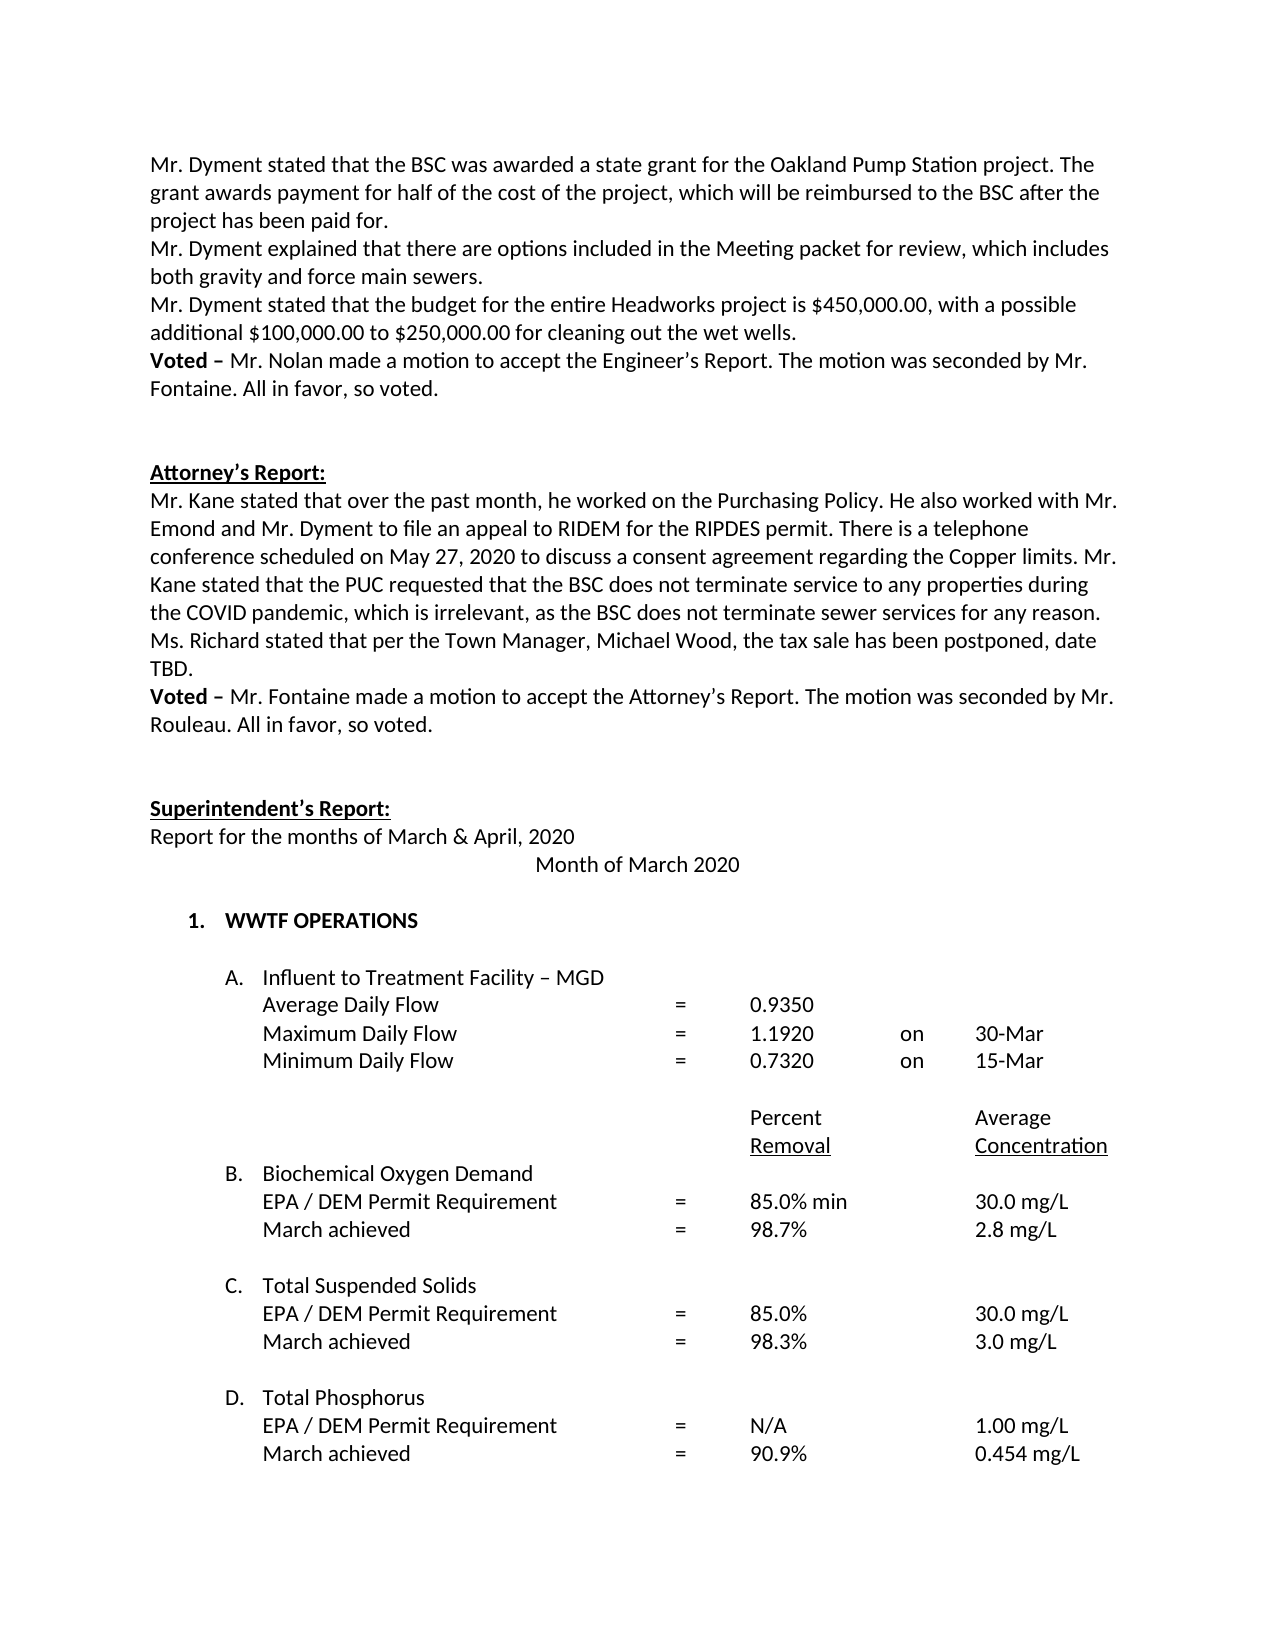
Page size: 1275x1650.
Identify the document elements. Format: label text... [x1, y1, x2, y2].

text Report for the months of March & April, 2020 [150, 822, 1125, 851]
list WWTF OPERATIONS [187, 907, 1125, 934]
text Voted – Mr. Fontaine made a motion to accept the Attorney’s Report. The motion was seconded by Mr. Rouleau. All in favor, so voted. [150, 682, 1125, 738]
text EPA / DEM Permit Requirement = N/A 1.00 mg/L [262, 1411, 1125, 1439]
text Voted – Mr. Nolan made a motion to accept the Engineer’s Report. The motion was seconded by Mr. Fontaine. All in favor, so voted. [150, 346, 1125, 402]
text Minimum Daily Flow = 0.7320 on 15-Mar [262, 1047, 1125, 1075]
list Total Suspended Solids [225, 1271, 1125, 1299]
text Average Daily Flow = 0.9350 [262, 991, 1125, 1019]
text March achieved = 90.9% 0.454 mg/L [262, 1439, 1125, 1467]
text Mr. Dyment stated that the budget for the entire Headworks project is $450,000.00, with a possible additional $100,000.00 to $250,000.00 for cleaning out the wet wells. [150, 290, 1125, 346]
text Removal Concentration [150, 1131, 1125, 1159]
text Attorney’s Report: [150, 458, 1125, 486]
list Influent to Treatment Facility – MGD [225, 963, 1125, 991]
text Mr. Dyment stated that the BSC was awarded a state grant for the Oakland Pump Station project. The grant awards payment for half of the cost of the project, which will be reimbursed to the BSC after the project has been paid for. [150, 150, 1125, 234]
text March achieved = 98.3% 3.0 mg/L [262, 1327, 1125, 1355]
text Month of March 2020 [150, 851, 1125, 878]
list Total Phosphorus [225, 1383, 1125, 1411]
text Superintendent’s Report: [150, 794, 1125, 822]
text Mr. Dyment explained that there are options included in the Meeting packet for review, which includes both gravity and force main sewers. [150, 234, 1125, 290]
text Mr. Kane stated that over the past month, he worked on the Purchasing Policy. He also worked with Mr. Emond and Mr. Dyment to file an appeal to RIDEM for the RIPDES permit. There is a telephone conference scheduled on May 27, 2020 to discuss a consent agreement regarding the Copper limits. Mr. Kane stated that the PUC requested that the BSC does not terminate service to any properties during the COVID pandemic, which is irrelevant, as the BSC does not terminate sewer services for any reason. Ms. Richard stated that per the Town Manager, Michael Wood, the tax sale has been postponed, date TBD. [150, 486, 1125, 682]
text March achieved = 98.7% 2.8 mg/L [262, 1215, 1125, 1243]
list Biochemical Oxygen Demand [225, 1159, 1125, 1187]
text Percent Average [150, 1103, 1125, 1131]
text EPA / DEM Permit Requirement = 85.0% min 30.0 mg/L [262, 1187, 1125, 1215]
text EPA / DEM Permit Requirement = 85.0% 30.0 mg/L [262, 1299, 1125, 1327]
text Maximum Daily Flow = 1.1920 on 30-Mar [262, 1019, 1125, 1047]
